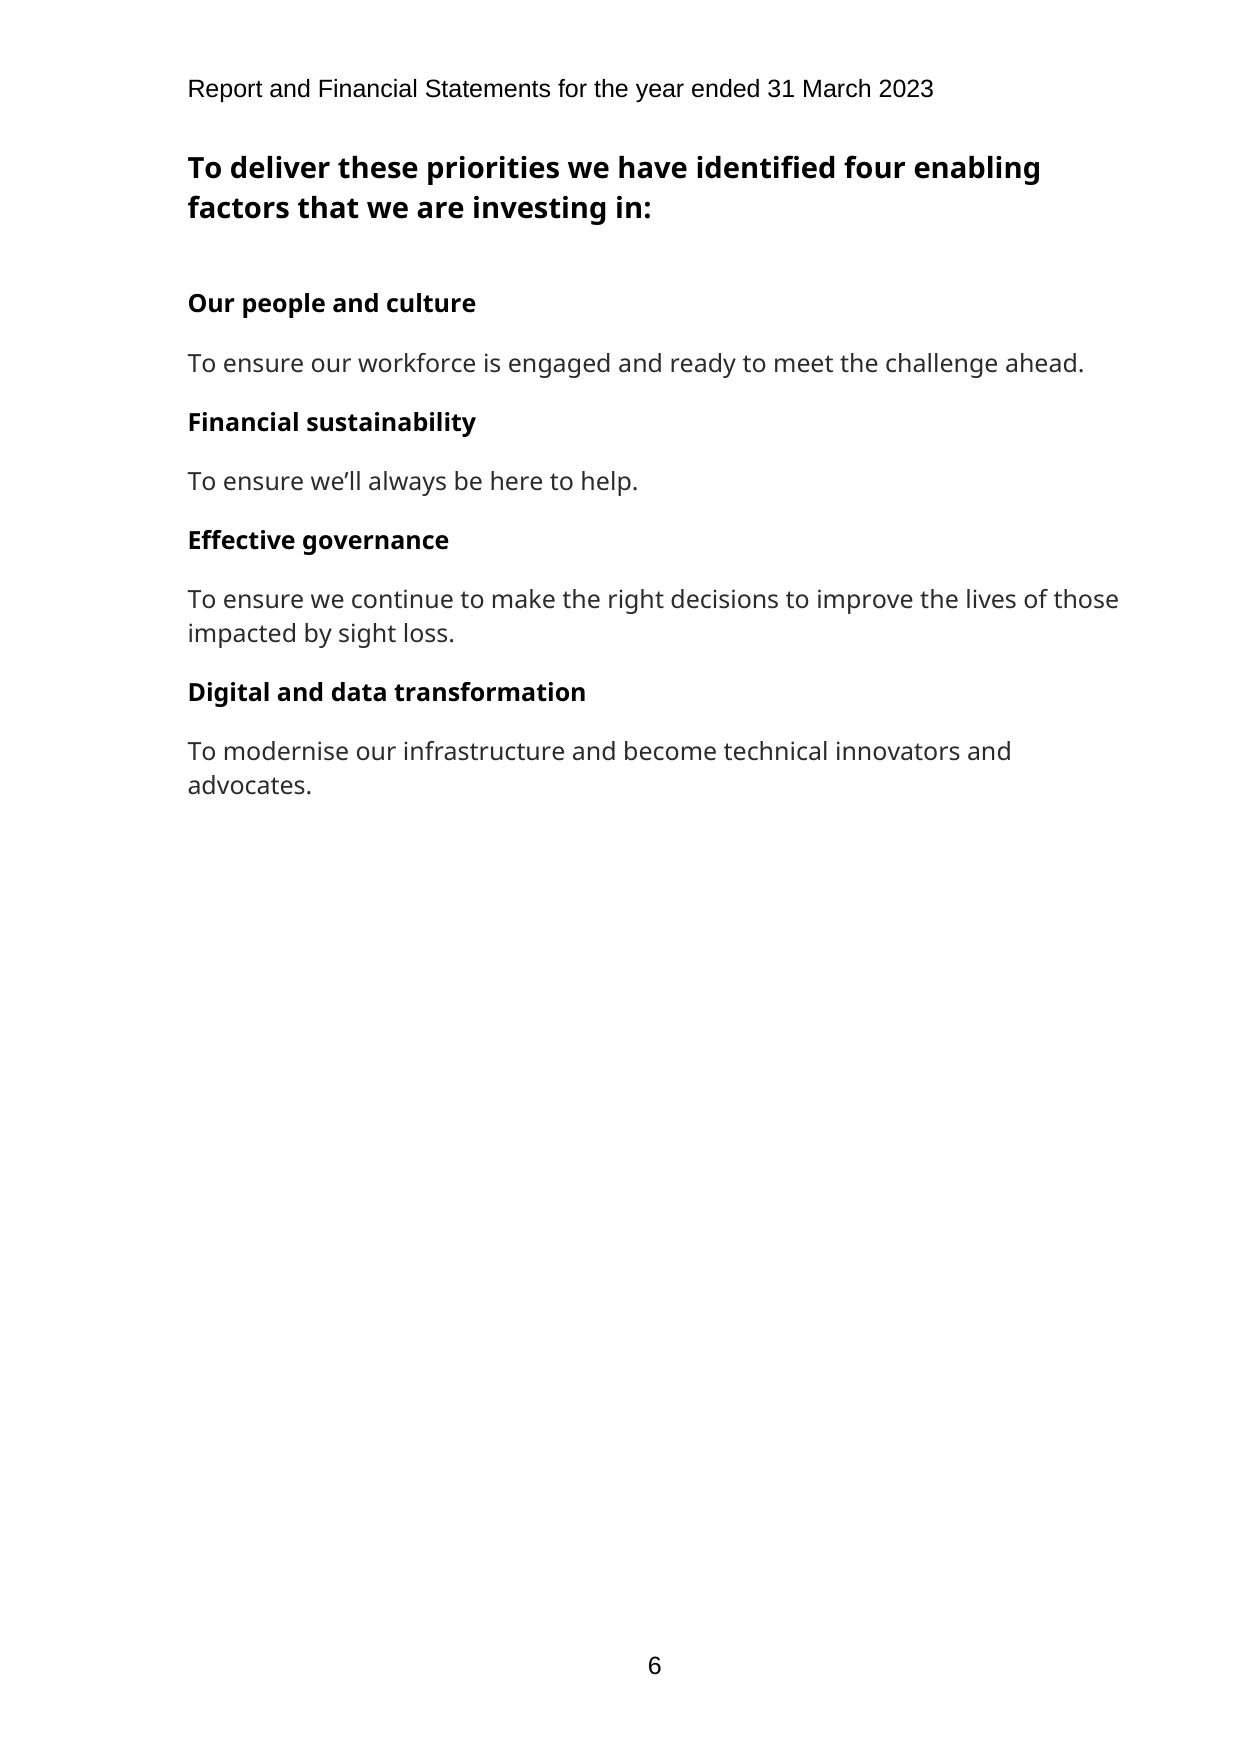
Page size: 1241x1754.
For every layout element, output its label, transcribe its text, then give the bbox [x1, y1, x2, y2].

text To modernise our infrastructure and become technical innovators and advocates. [187, 734, 1122, 802]
text To ensure we continue to make the right decisions to improve the lives of those impacted by sight loss. [187, 581, 1122, 649]
subtitle To deliver these priorities we have identified four enabling factors that we are investing in: [187, 148, 1122, 227]
text To ensure we’ll always be here to help. [187, 463, 1122, 497]
subtitle Digital and data transformation [187, 674, 1122, 709]
text To ensure our workforce is engaged and ready to meet the challenge ahead. [187, 345, 1122, 379]
subtitle Effective governance [187, 522, 1122, 556]
subtitle Our people and culture [187, 286, 1122, 320]
subtitle Financial sustainability [187, 404, 1122, 438]
